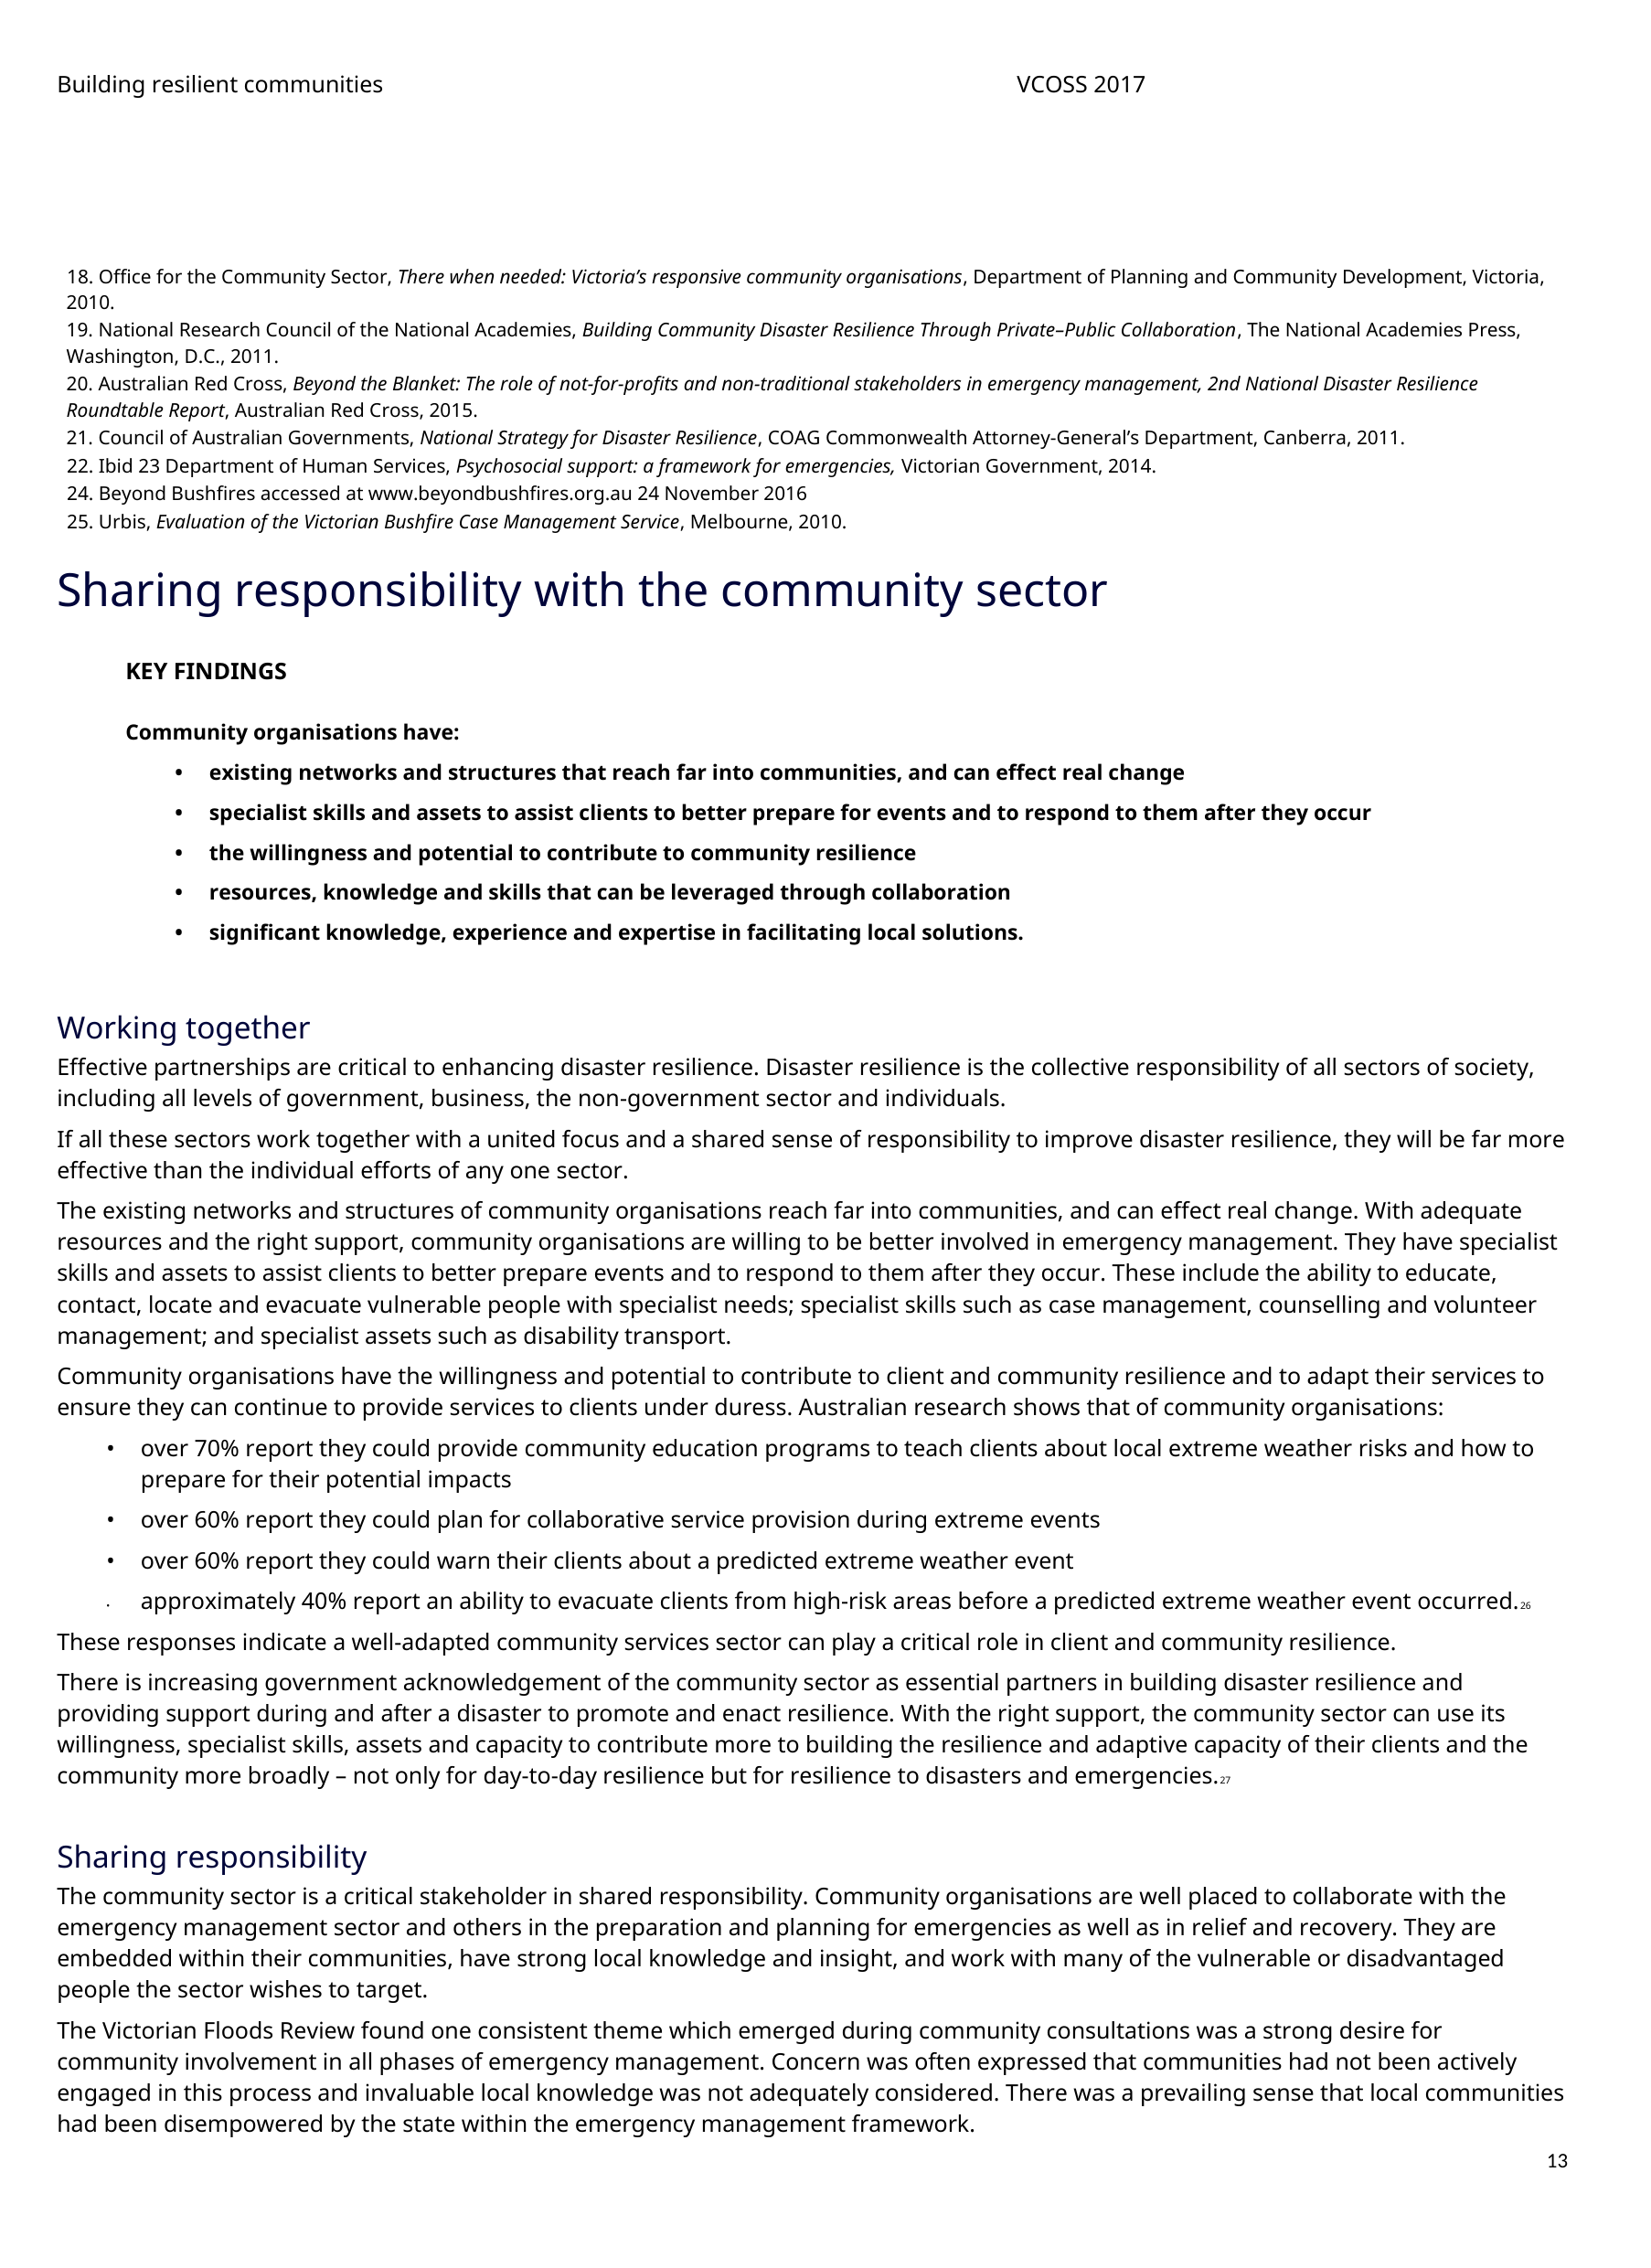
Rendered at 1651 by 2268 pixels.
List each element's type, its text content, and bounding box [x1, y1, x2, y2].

text Community organisations have the willingness and potential to contribute to client and community resilience and to adapt their services to ensure they can continue to provide services to clients under duress. Australian research shows that of community organisations: [57, 1360, 1568, 1422]
subtitle Sharing responsibility with the community sector [57, 557, 1568, 620]
text 22. Ibid 23 Department of Human Services, Psychosocial support: a framework for emergencies, Victorian Government, 2014. [57, 453, 1568, 478]
subtitle Working together [57, 1006, 1568, 1048]
list resources, knowledge and skills that can be leveraged through collaboration [175, 878, 1568, 907]
text The existing networks and structures of community organisations reach far into communities, and can effect real change. With adequate resources and the right support, community organisations are willing to be better involved in emergency management. They have specialist skills and assets to assist clients to better prepare events and to respond to them after they occur. These include the ability to educate, contact, locate and evacuate vulnerable people with specialist needs; specialist skills such as case management, counselling and volunteer management; and specialist assets such as disability transport. [57, 1195, 1568, 1350]
text There is increasing government acknowledgement of the community sector as essential partners in building disaster resilience and providing support during and after a disaster to promote and enact resilience. With the right support, the community sector can use its willingness, specialist skills, assets and capacity to contribute more to building the resilience and adaptive capacity of their clients and the community more broadly – not only for day-to-day resilience but for resilience to disasters and emergencies.27 [57, 1666, 1568, 1791]
text 18. Office for the Community Sector, There when needed: Victoria’s responsive community organisations, Department of Planning and Community Development, Victoria, 2010. [57, 263, 1568, 314]
list approximately 40% report an ability to evacuate clients from high-risk areas before a predicted extreme weather event occurred.26 [106, 1585, 1568, 1616]
list over 60% report they could warn their clients about a predicted extreme weather event [106, 1544, 1568, 1575]
list over 70% report they could provide community education programs to teach clients about local extreme weather risks and how to prepare for their potential impacts [106, 1432, 1568, 1494]
text 19. National Research Council of the National Academies, Building Community Disaster Resilience Through Private–Public Collaboration, The National Academies Press, Washington, D.C., 2011. [66, 317, 1568, 368]
list the willingness and potential to contribute to community resilience [175, 838, 1568, 867]
text KEY FINDINGS [125, 655, 1568, 687]
text Community organisations have: [125, 718, 1568, 747]
subtitle Sharing responsibility [57, 1836, 1568, 1877]
list existing networks and structures that reach far into communities, and can effect real change [175, 758, 1568, 786]
list over 60% report they could plan for collaborative service provision during extreme events [106, 1504, 1568, 1535]
list significant knowledge, experience and expertise in facilitating local solutions. [175, 918, 1568, 946]
text 21. Council of Australian Governments, National Strategy for Disaster Resilience, COAG Commonwealth Attorney-General’s Department, Canberra, 2011. [66, 424, 1568, 451]
list specialist skills and assets to assist clients to better prepare for events and to respond to them after they occur [175, 798, 1568, 826]
text 20. Australian Red Cross, Beyond the Blanket: The role of not-for-profits and non-traditional stakeholders in emergency management, 2nd National Disaster Resilience Roundtable Report, Australian Red Cross, 2015. [66, 371, 1568, 422]
text 24. Beyond Bushfires accessed at www.beyondbushfires.org.au 24 November 2016 [57, 481, 1568, 506]
text Effective partnerships are critical to enhancing disaster resilience. Disaster resilience is the collective responsibility of all sectors of society, including all levels of government, business, the non-government sector and individuals. [57, 1051, 1568, 1113]
text The Victorian Floods Review found one consistent theme which emerged during community consultations was a strong desire for community involvement in all phases of emergency management. Concern was often expressed that communities had not been actively engaged in this process and invaluable local knowledge was not adequately considered. There was a prevailing sense that local communities had been disempowered by the state within the emergency management framework. [57, 2014, 1568, 2138]
text If all these sectors work together with a united focus and a shared sense of responsibility to improve disaster resilience, they will be far more effective than the individual efforts of any one sector. [57, 1123, 1568, 1186]
text The community sector is a critical stakeholder in shared responsibility. Community organisations are well placed to collaborate with the emergency management sector and others in the preparation and planning for emergencies as well as in relief and recovery. They are embedded within their communities, have strong local knowledge and insight, and work with many of the vulnerable or disadvantaged people the sector wishes to target. [57, 1880, 1568, 2005]
text These responses indicate a well-adapted community services sector can play a critical role in client and community resilience. [57, 1625, 1568, 1656]
text 25. Urbis, Evaluation of the Victorian Bushfire Case Management Service, Melbourne, 2010. [57, 508, 1568, 534]
